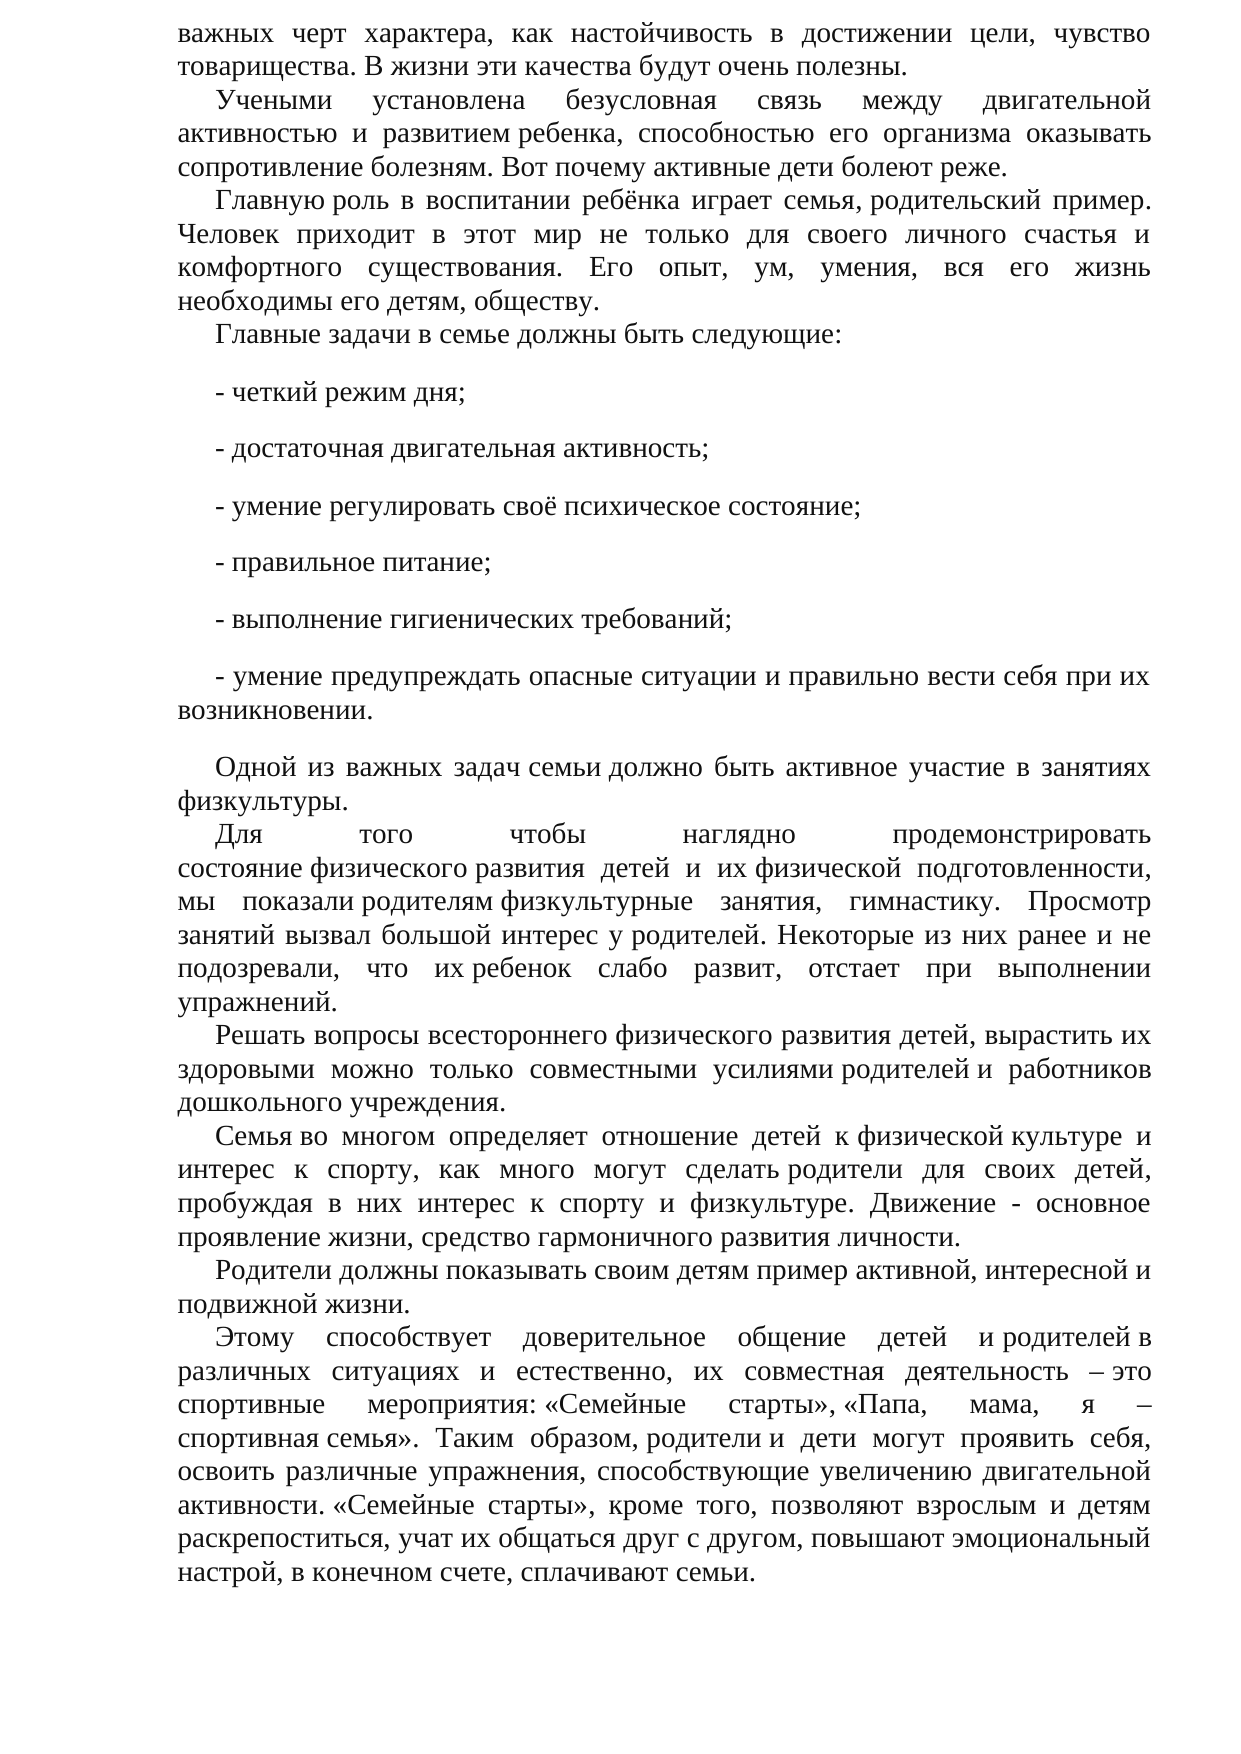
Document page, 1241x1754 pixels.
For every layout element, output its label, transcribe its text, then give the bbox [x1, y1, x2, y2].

text Этому способствует доверительное общение детей и родителей в различных ситуациях и естественно, их совместная деятельность – это спортивные мероприятия: «Семейные старты», «Папа, мама, я – спортивная семья». Таким образом, родители и дети могут проявить себя, освоить различные упражнения, способствующие увеличению двигательной активности. «Семейные старты», кроме того, позволяют взрослым и детям раскрепоститься, учат их общаться друг с другом, повышают эмоциональный настрой, в конечном счете, сплачивают семьи. [177, 1319, 1152, 1588]
text Родители должны показывать своим детям пример активной, интересной и подвижной жизни. [177, 1252, 1152, 1319]
text - умение предупреждать опасные ситуации и правильно вести себя при их возникновении. [177, 658, 1152, 726]
text Одной из важных задач семьи должно быть активное участие в занятиях физкультуры. [177, 749, 1152, 816]
text Решать вопросы всестороннего физического развития детей, вырастить их здоровыми можно только совместными усилиями родителей и работников дошкольного учреждения. [177, 1017, 1152, 1118]
text Учеными установлена безусловная связь между двигательной активностью и развитием ребенка, способностью его организма оказывать сопротивление болезням. Вот почему активные дети болеют реже. [177, 82, 1152, 182]
text - выполнение гигиенических требований; [177, 602, 1152, 635]
text - правильное питание; [177, 544, 1152, 578]
text - достаточная двигательная активность; [177, 431, 1152, 464]
text - четкий режим дня; [177, 374, 1152, 407]
text - умение регулировать своё психическое состояние; [177, 488, 1152, 521]
text Семья во многом определяет отношение детей к физической культуре и интерес к спорту, как много могут сделать родители для своих детей, пробуждая в них интерес к спорту и физкультуре. Движение - основное проявление жизни, средство гармоничного развития личности. [177, 1118, 1152, 1252]
text Для того чтобы наглядно продемонстрировать состояние физического развития детей и их физической подготовленности, мы показали родителям физкультурные занятия, гимнастику. Просмотр занятий вызвал большой интерес у родителей. Некоторые из них ранее и не подозревали, что их ребенок слабо развит, отстает при выполнении упражнений. [177, 816, 1152, 1017]
text Главные задачи в семье должны быть следующие: [177, 317, 1152, 350]
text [177, 15, 1152, 82]
text Главную роль в воспитании ребёнка играет семья, родительский пример. Человек приходит в этот мир не только для своего личного счастья и комфортного существования. Его опыт, ум, умения, вся его жизнь необходимы его детям, обществу. [177, 182, 1152, 317]
